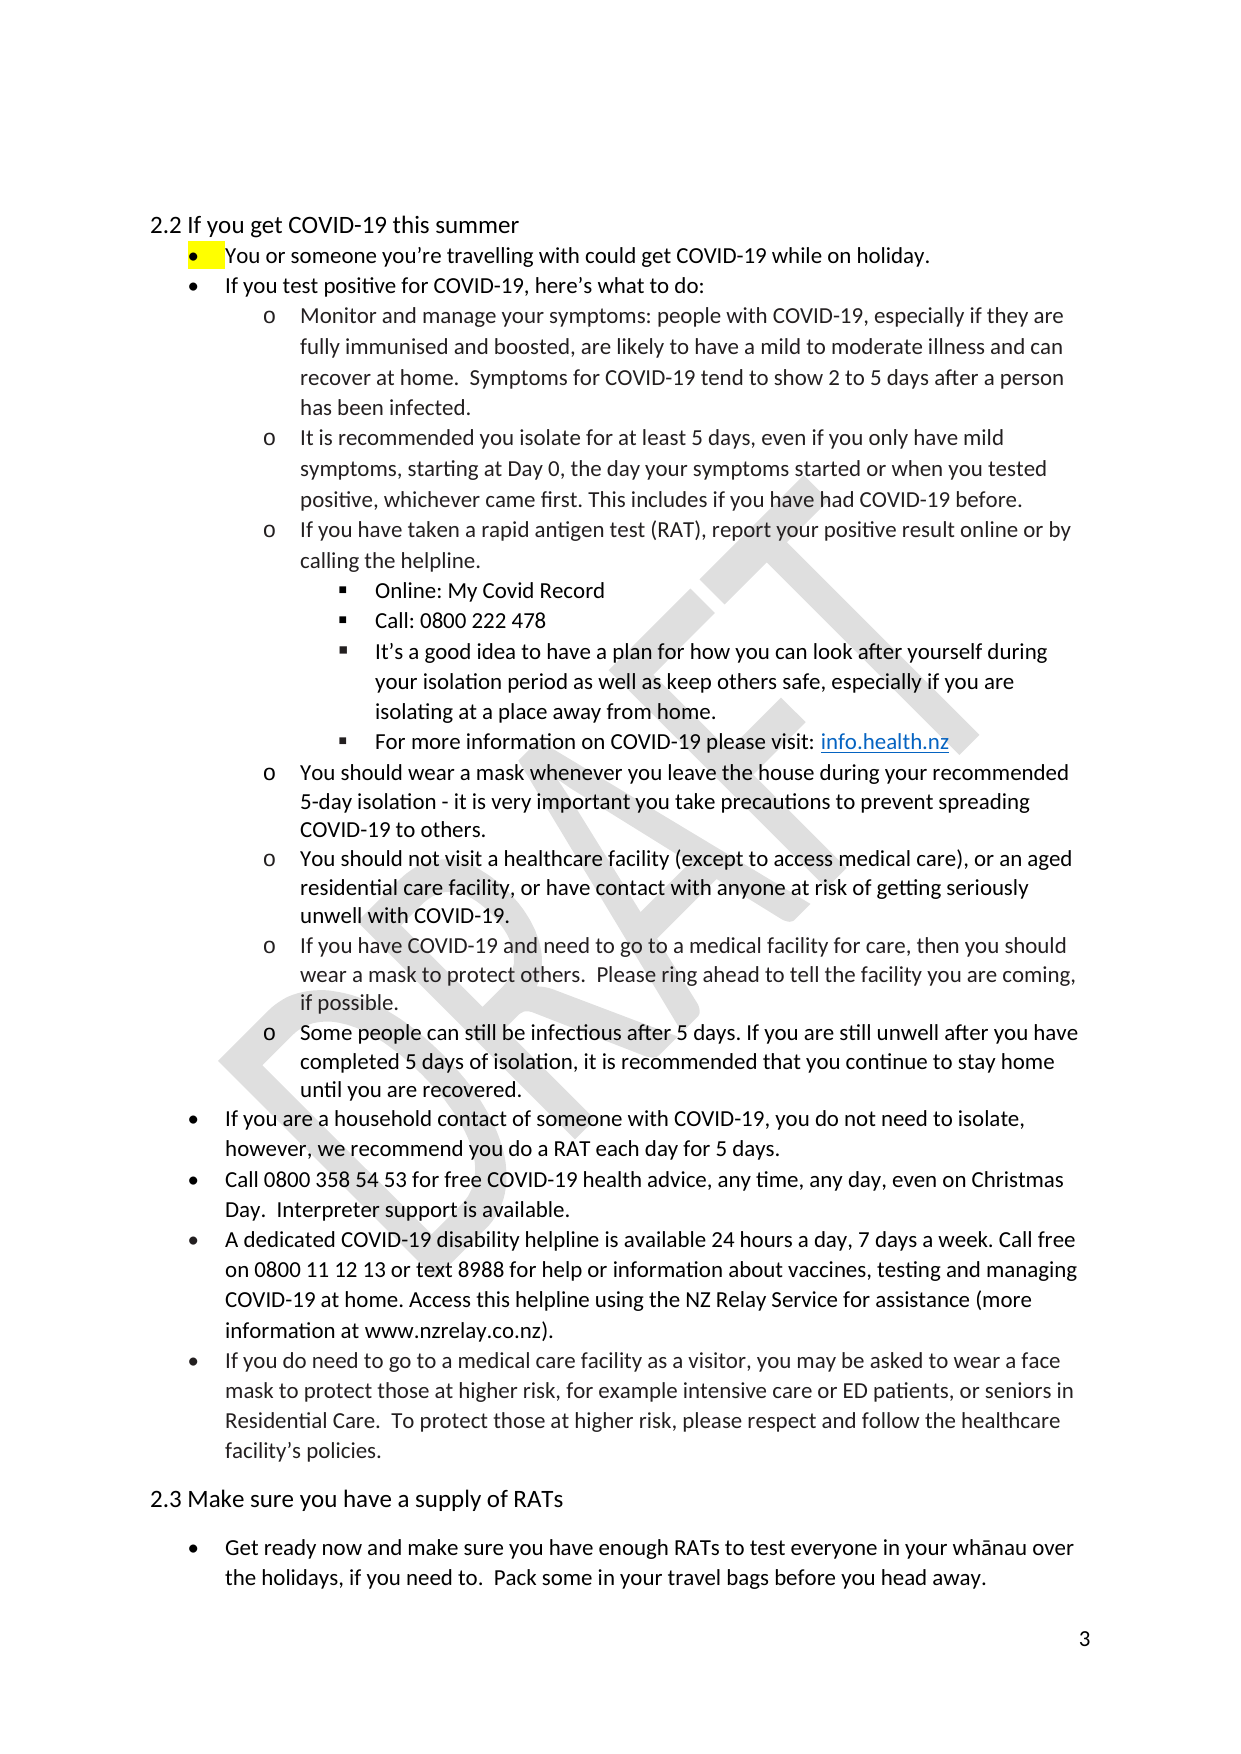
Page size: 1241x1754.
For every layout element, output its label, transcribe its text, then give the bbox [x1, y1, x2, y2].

list If you have COVID-19 and need to go to a medical facility for care, then you should wear a mask to protect others. Please ring ahead to tell the facility you are coming, if possible. [262, 931, 1090, 1016]
list If you are a household contact of someone with COVID-19, you do not need to isolate, however, we recommend you do a RAT each day for 5 days. [187, 1104, 1090, 1163]
list Monitor and manage your symptoms: people with COVID-19, especially if they are fully immunised and boosted, are likely to have a mild to moderate illness and can recover at home. Symptoms for COVID-19 tend to show 2 to 5 days after a person has been infected. [262, 301, 1090, 421]
list You should wear a mask whenever you leave the house during your recommended 5-day isolation - it is very important you take precautions to prevent spreading COVID-19 to others. [262, 758, 1090, 843]
list For more information on COVID-19 please visit: info.health.nz [337, 727, 1090, 756]
list Some people can still be infectious after 5 days. If you are still unwell after you have completed 5 days of isolation, it is recommended that you continue to stay home until you are recovered. [262, 1018, 1090, 1103]
list If you have taken a rapid antigen test (RAT), report your positive result online or by calling the helpline. [262, 515, 1090, 574]
list Call: 0800 222 478 [337, 607, 1090, 635]
text 2.3 Make sure you have a supply of RATs [150, 1483, 1090, 1514]
list You should not visit a healthcare facility (except to access medical care), or an aged residential care facility, or have contact with anyone at risk of getting seriously unwell with COVID-19. [262, 844, 1090, 929]
list Get ready now and make sure you have enough RATs to test everyone in your whānau over the holidays, if you need to. Pack some in your travel bags before you head away. [187, 1533, 1090, 1591]
list 2.2 If you get COVID-19 this summer [150, 209, 1090, 239]
list A dedicated COVID-19 disability helpline is available 24 hours a day, 7 days a week. Call free on 0800 11 12 13 or text 8988 for help or information about vaccines, testing and managing COVID-19 at home. Access this helpline using the NZ Relay Service for assistance (more information at www.nzrelay.co.nz). [187, 1225, 1090, 1344]
list It’s a good idea to have a plan for how you can look after yourself during your isolation period as well as keep others safe, especially if you are isolating at a place away from home. [337, 637, 1090, 725]
list It is recommended you isolate for at least 5 days, even if you only have mild symptoms, starting at Day 0, the day your symptoms started or when you tested positive, whichever came first. This includes if you have had COVID-19 before. [262, 423, 1090, 513]
list Call 0800 358 54 53 for free COVID-19 health advice, any time, any day, even on Christmas Day. Interpreter support is available. [187, 1165, 1090, 1223]
list If you do need to go to a medical care facility as a visitor, you may be asked to wear a face mask to protect those at higher risk, for example intensive care or ED patients, or seniors in Residential Care. To protect those at higher risk, please respect and follow the healthcare facility’s policies. [187, 1346, 1090, 1465]
list If you test positive for COVID-19, here’s what to do: [187, 271, 1090, 299]
list Online: My Covid Record [337, 576, 1090, 604]
list You or someone you’re travelling with could get COVID-19 while on holiday. [225, 241, 1090, 269]
